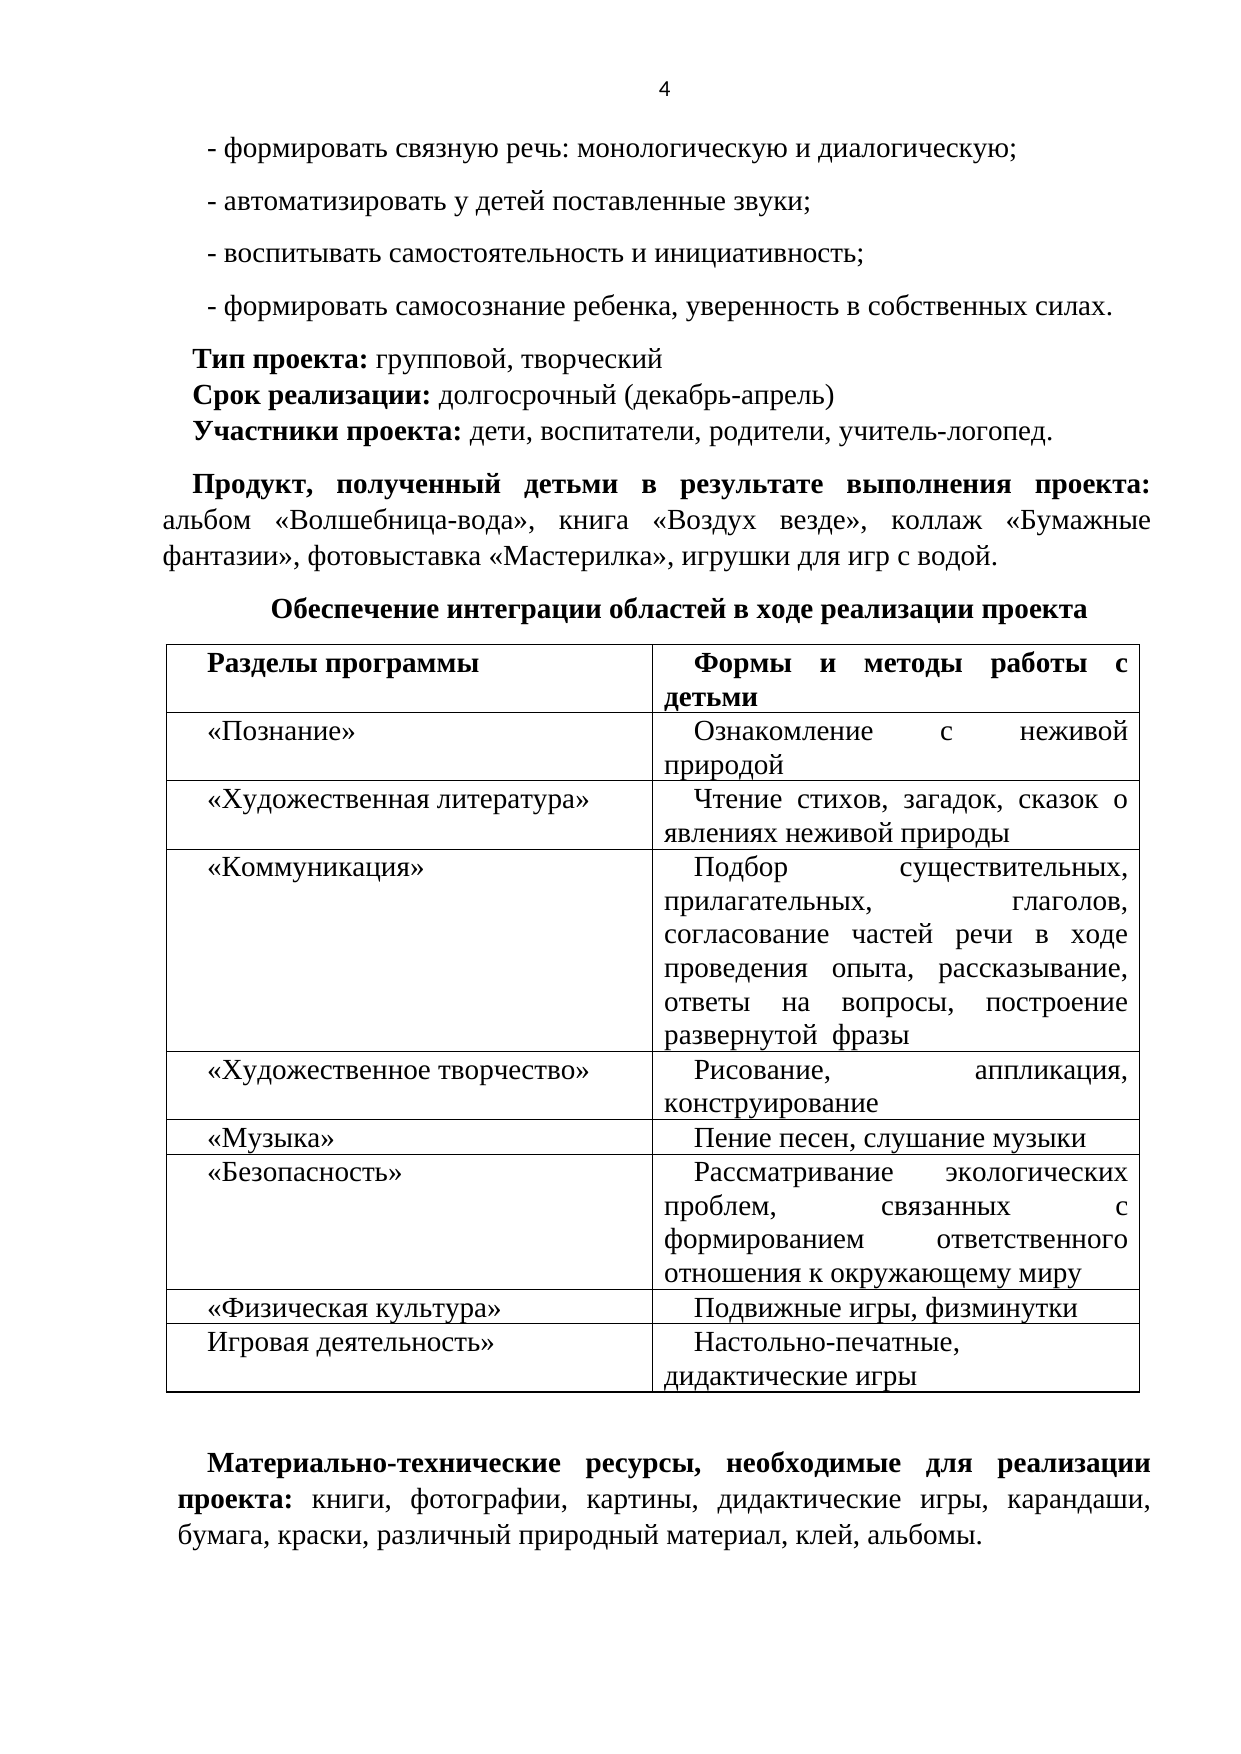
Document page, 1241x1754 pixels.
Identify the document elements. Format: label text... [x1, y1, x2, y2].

text - воспитывать самостоятельность и инициативность; [177, 235, 1152, 269]
text Обеспечение интеграции областей в ходе реализации проекта [177, 591, 1152, 625]
text Материально-технические ресурсы, необходимые для реализации проекта: книги, фотографии, картины, дидактические игры, карандаши, бумага, краски, различный природный материал, клей, альбомы. [177, 1445, 1152, 1551]
table_cell Игровая деятельность» [167, 1324, 652, 1391]
table_cell Чтение стихов, загадок, сказок о явлениях неживой природы [653, 781, 1139, 848]
table_header Формы и методы работы с детьми [653, 645, 1139, 712]
table_cell «Музыка» [167, 1120, 652, 1153]
list Участники проекта: дети, воспитатели, родители, учитель-логопед. [162, 413, 1152, 447]
table_cell «Физическая культура» [167, 1290, 652, 1323]
text - автоматизировать у детей поставленные звуки; [177, 183, 1152, 216]
table_cell «Художественная литература» [167, 781, 652, 848]
table_cell Рассматривание экологических проблем, связанных с формированием ответственного отношения к окружающему миру [653, 1155, 1139, 1289]
table_cell «Художественное творчество» [167, 1052, 652, 1119]
table_cell Подвижные игры, физминутки [653, 1290, 1139, 1323]
list Срок реализации: долгосрочный (декабрь-апрель) [162, 377, 1152, 411]
table_cell Подбор существительных, прилагательных, глаголов, согласование частей речи в ходе проведения опыта, рассказывание, ответы на вопросы, построение развернутой фразы [653, 850, 1139, 1051]
table_cell Рисование, аппликация, конструирование [653, 1052, 1139, 1119]
text Продукт, полученный детьми в результате выполнения проекта: альбом «Волшебница-вода», книга «Воздух везде», коллаж «Бумажные фантазии», фотовыставка «Мастерилка», игрушки для игр с водой. [162, 466, 1152, 572]
table_cell «Безопасность» [167, 1155, 652, 1289]
table_header Разделы программы [167, 645, 652, 712]
list Тип проекта: групповой, творческий [162, 341, 1152, 374]
text - формировать связную речь: монологическую и диалогическую; [177, 130, 1152, 163]
table_cell Пение песен, слушание музыки [653, 1120, 1139, 1153]
table_cell Настольно-печатные, дидактические игры [653, 1324, 1139, 1391]
table_cell Ознакомление с неживой природой [653, 713, 1139, 780]
table_cell «Коммуникация» [167, 850, 652, 1051]
table_cell «Познание» [167, 713, 652, 780]
text - формировать самосознание ребенка, уверенность в собственных силах. [177, 288, 1152, 322]
